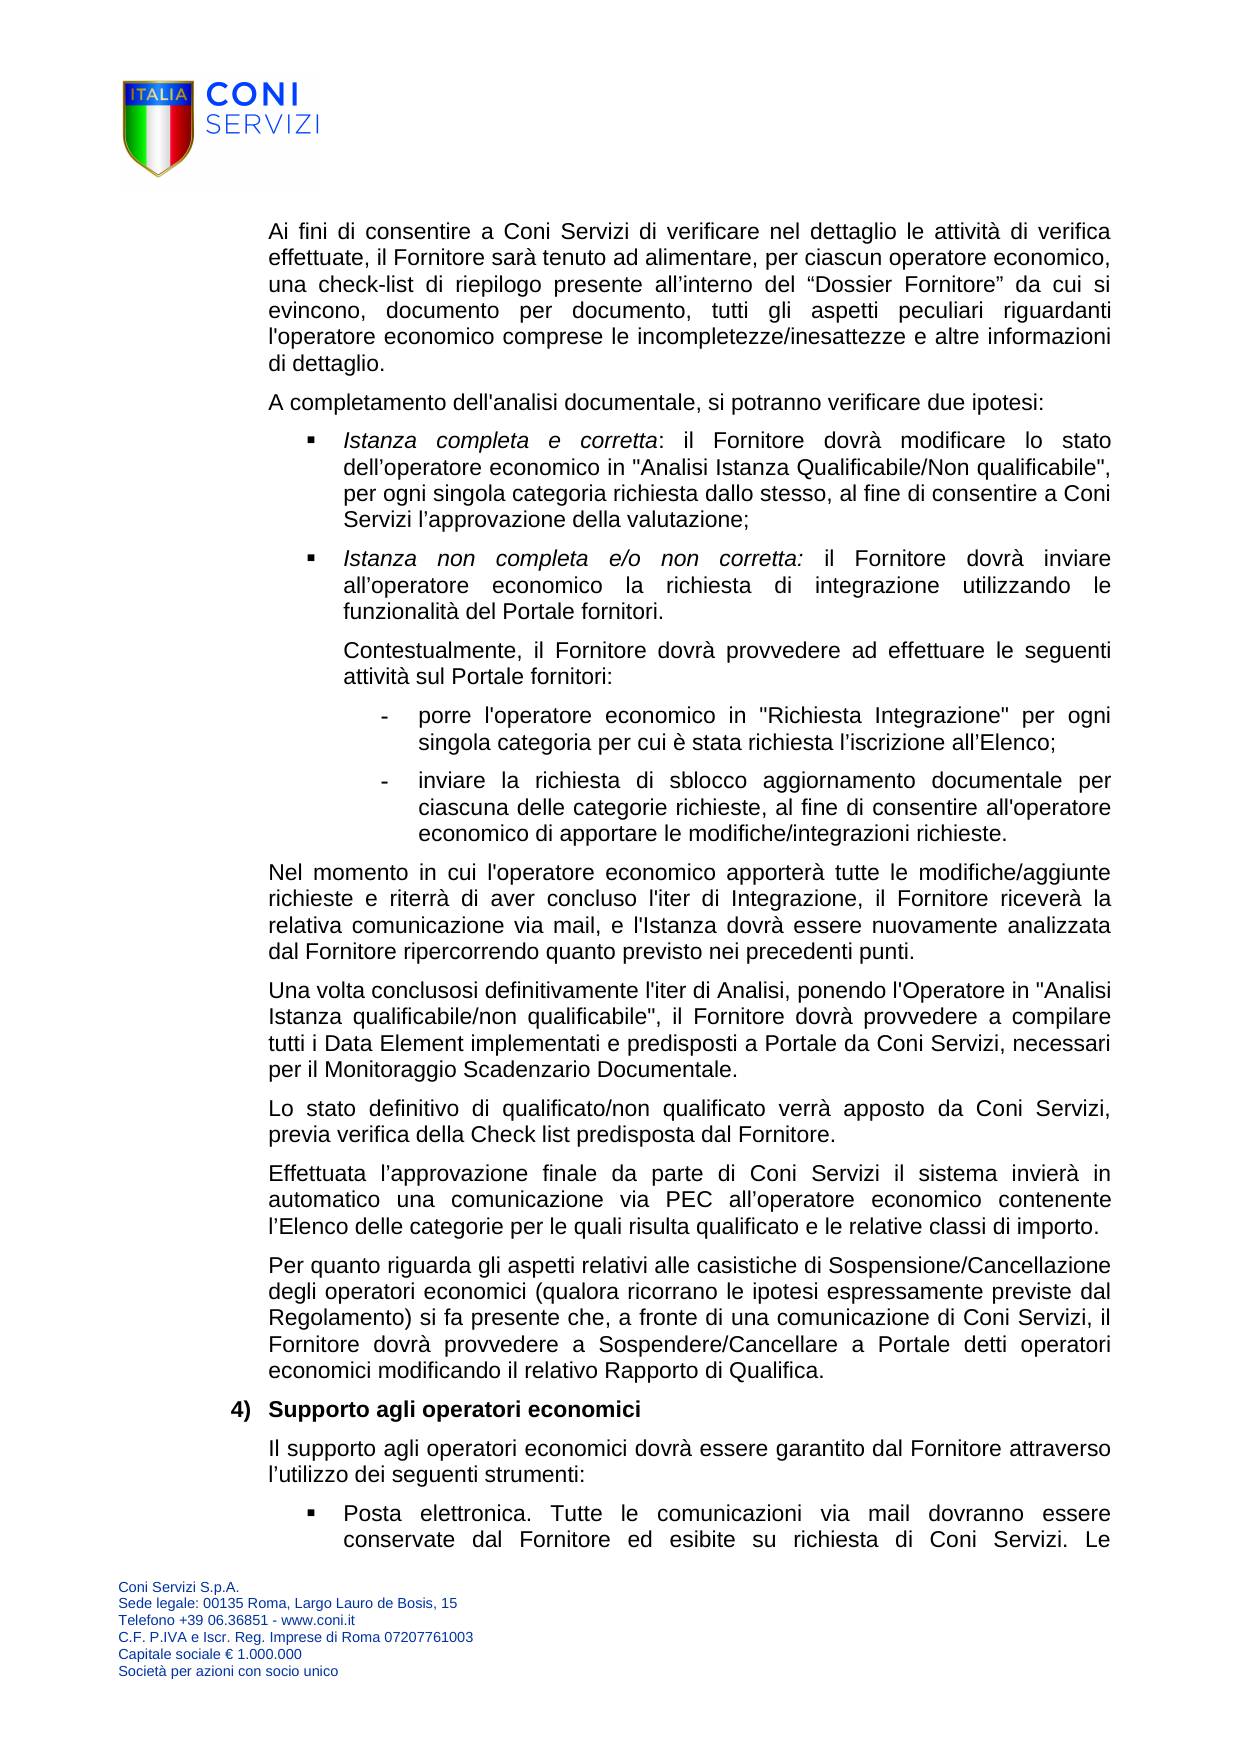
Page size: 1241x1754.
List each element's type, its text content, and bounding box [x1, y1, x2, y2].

list Ai fini di consentire a Coni Servizi di verificare nel dettaglio le attività di verifica effettuate, il Fornitore sarà tenuto ad alimentare, per ciascun operatore economico, una check-list di riepilogo presente all’interno del “Dossier Fornitore” da cui si evincono, documento per documento, tutti gli aspetti peculiari riguardanti l'operatore economico comprese le incompletezze/inesattezze e altre informazioni di dettaglio. [268, 218, 1112, 376]
list porre l'operatore economico in "Richiesta Integrazione" per ogni singola categoria per cui è stata richiesta l’iscrizione all’Elenco; [381, 702, 1112, 755]
list inviare la richiesta di sblocco aggiornamento documentale per ciascuna delle categorie richieste, al fine di consentire all'operatore economico di apportare le modifiche/integrazioni richieste. [381, 767, 1112, 846]
list Effettuata l’approvazione finale da parte di Coni Servizi il sistema invierà in automatico una comunicazione via PEC all’operatore economico contenente l’Elenco delle categorie per le quali risulta qualificato e le relative classi di importo. [268, 1160, 1112, 1239]
list A completamento dell'analisi documentale, si potranno verificare due ipotesi: [268, 388, 1112, 415]
list Il supporto agli operatori economici dovrà essere garantito dal Fornitore attraverso l’utilizzo dei seguenti strumenti: [268, 1435, 1112, 1487]
list Supporto agli operatori economici [231, 1396, 1112, 1422]
list Una volta conclusosi definitivamente l'iter di Analisi, ponendo l'Operatore in "Analisi Istanza qualificabile/non qualificabile", il Fornitore dovrà provvedere a compilare tutti i Data Element implementati e predisposti a Portale da Coni Servizi, necessari per il Monitoraggio Scadenzario Documentale. [268, 977, 1112, 1082]
list Istanza completa e corretta: il Fornitore dovrà modificare lo stato dell’operatore economico in "Analisi Istanza Qualificabile/Non qualificabile", per ogni singola categoria richiesta dallo stesso, al fine di consentire a Coni Servizi l’approvazione della valutazione; [306, 427, 1112, 533]
list Lo stato definitivo di qualificato/non qualificato verrà apposto da Coni Servizi, previa verifica della Check list predisposta dal Fornitore. [268, 1095, 1112, 1147]
list Istanza non completa e/o non corretta: il Fornitore dovrà inviare all’operatore economico la richiesta di integrazione utilizzando le funzionalità del Portale fornitori. [306, 545, 1112, 624]
list Contestualmente, il Fornitore dovrà provvedere ad effettuare le seguenti attività sul Portale fornitori: [343, 637, 1112, 689]
list Nel momento in cui l'operatore economico apporterà tutte le modifiche/aggiunte richieste e riterrà di aver concluso l'iter di Integrazione, il Fornitore riceverà la relativa comunicazione via mail, e l'Istanza dovrà essere nuovamente analizzata dal Fornitore ripercorrendo quanto previsto nei precedenti punti. [268, 859, 1112, 964]
picture [118, 75, 323, 189]
list Per quanto riguarda gli aspetti relativi alle casistiche di Sospensione/Cancellazione degli operatori economici (qualora ricorrano le ipotesi espressamente previste dal Regolamento) si fa presente che, a fronte di una comunicazione di Coni Servizi, il Fornitore dovrà provvedere a Sospendere/Cancellare a Portale detti operatori economici modificando il relativo Rapporto di Qualifica. [268, 1252, 1112, 1383]
